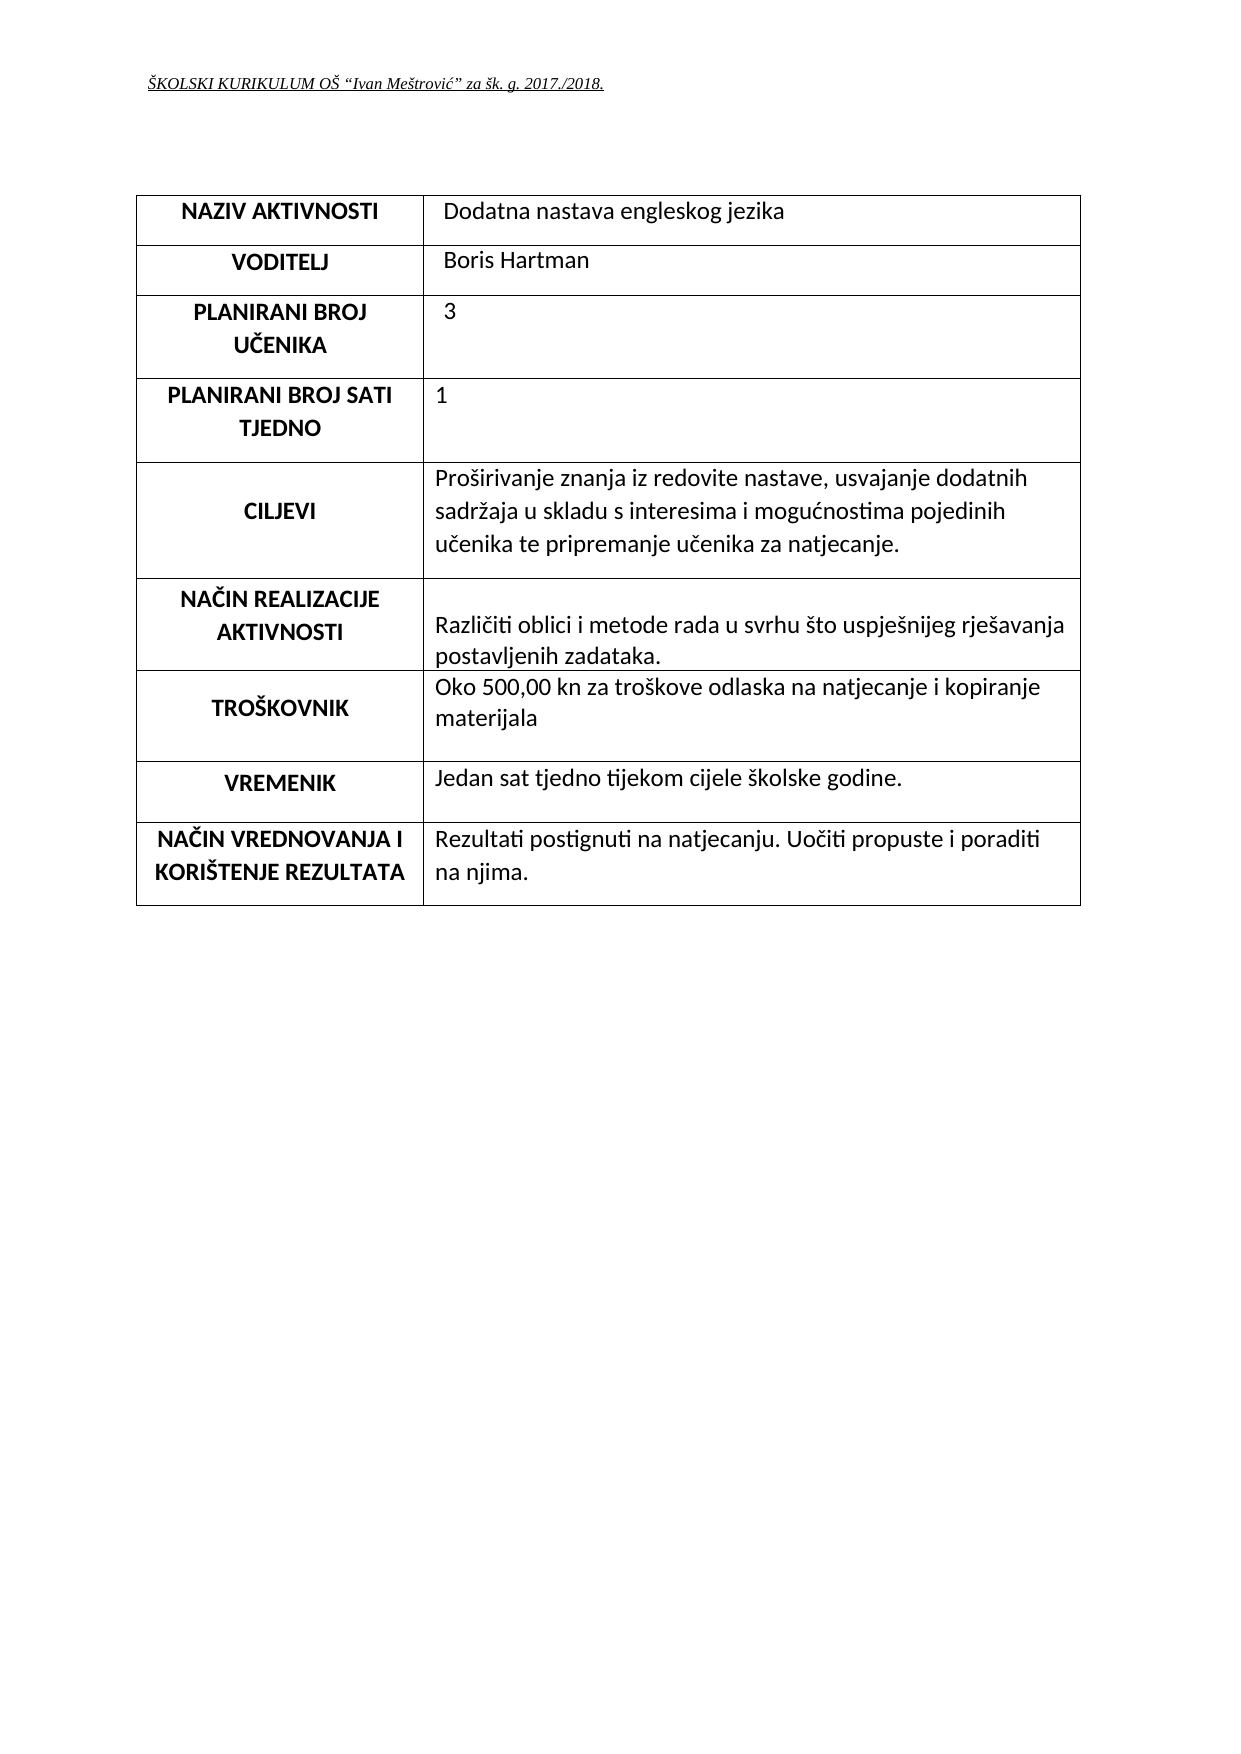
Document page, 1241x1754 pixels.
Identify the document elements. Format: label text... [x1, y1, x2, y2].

table_cell PLANIRANI BROJ UČENIKA [137, 296, 423, 378]
table_cell Rezultati postignuti na natjecanju. Uočiti propuste i poraditi na njima. [424, 823, 1080, 905]
table_cell Proširivanje znanja iz redovite nastave, usvajanje dodatnih sadržaja u skladu s interesima i mogućnostima pojedinih učenika te pripremanje učenika za natjecanje. [424, 463, 1080, 578]
table_cell Boris Hartman [424, 246, 1080, 295]
table_cell Oko 500,00 kn za troškove odlaska na natjecanje i kopiranje materijala [424, 671, 1080, 761]
table_cell VODITELJ [137, 246, 423, 295]
table_cell TROŠKOVNIK [137, 671, 423, 761]
table_cell NAČIN REALIZACIJE AKTIVNOSTI [137, 579, 423, 670]
table_cell VREMENIK [137, 762, 423, 822]
table_cell 1 [424, 379, 1080, 462]
table_cell CILJEVI [137, 463, 423, 578]
table_cell Različiti oblici i metode rada u svrhu što uspješnijeg rješavanja postavljenih zadataka. [424, 579, 1080, 670]
table_cell 3 [424, 296, 1080, 378]
table_cell Jedan sat tjedno tijekom cijele školske godine. [424, 762, 1080, 822]
table_header Dodatna nastava engleskog jezika [424, 196, 1080, 245]
table_cell NAČIN VREDNOVANJA I KORIŠTENJE REZULTATA [137, 823, 423, 905]
table_header NAZIV AKTIVNOSTI [137, 196, 423, 245]
table_cell PLANIRANI BROJ SATI TJEDNO [137, 379, 423, 462]
